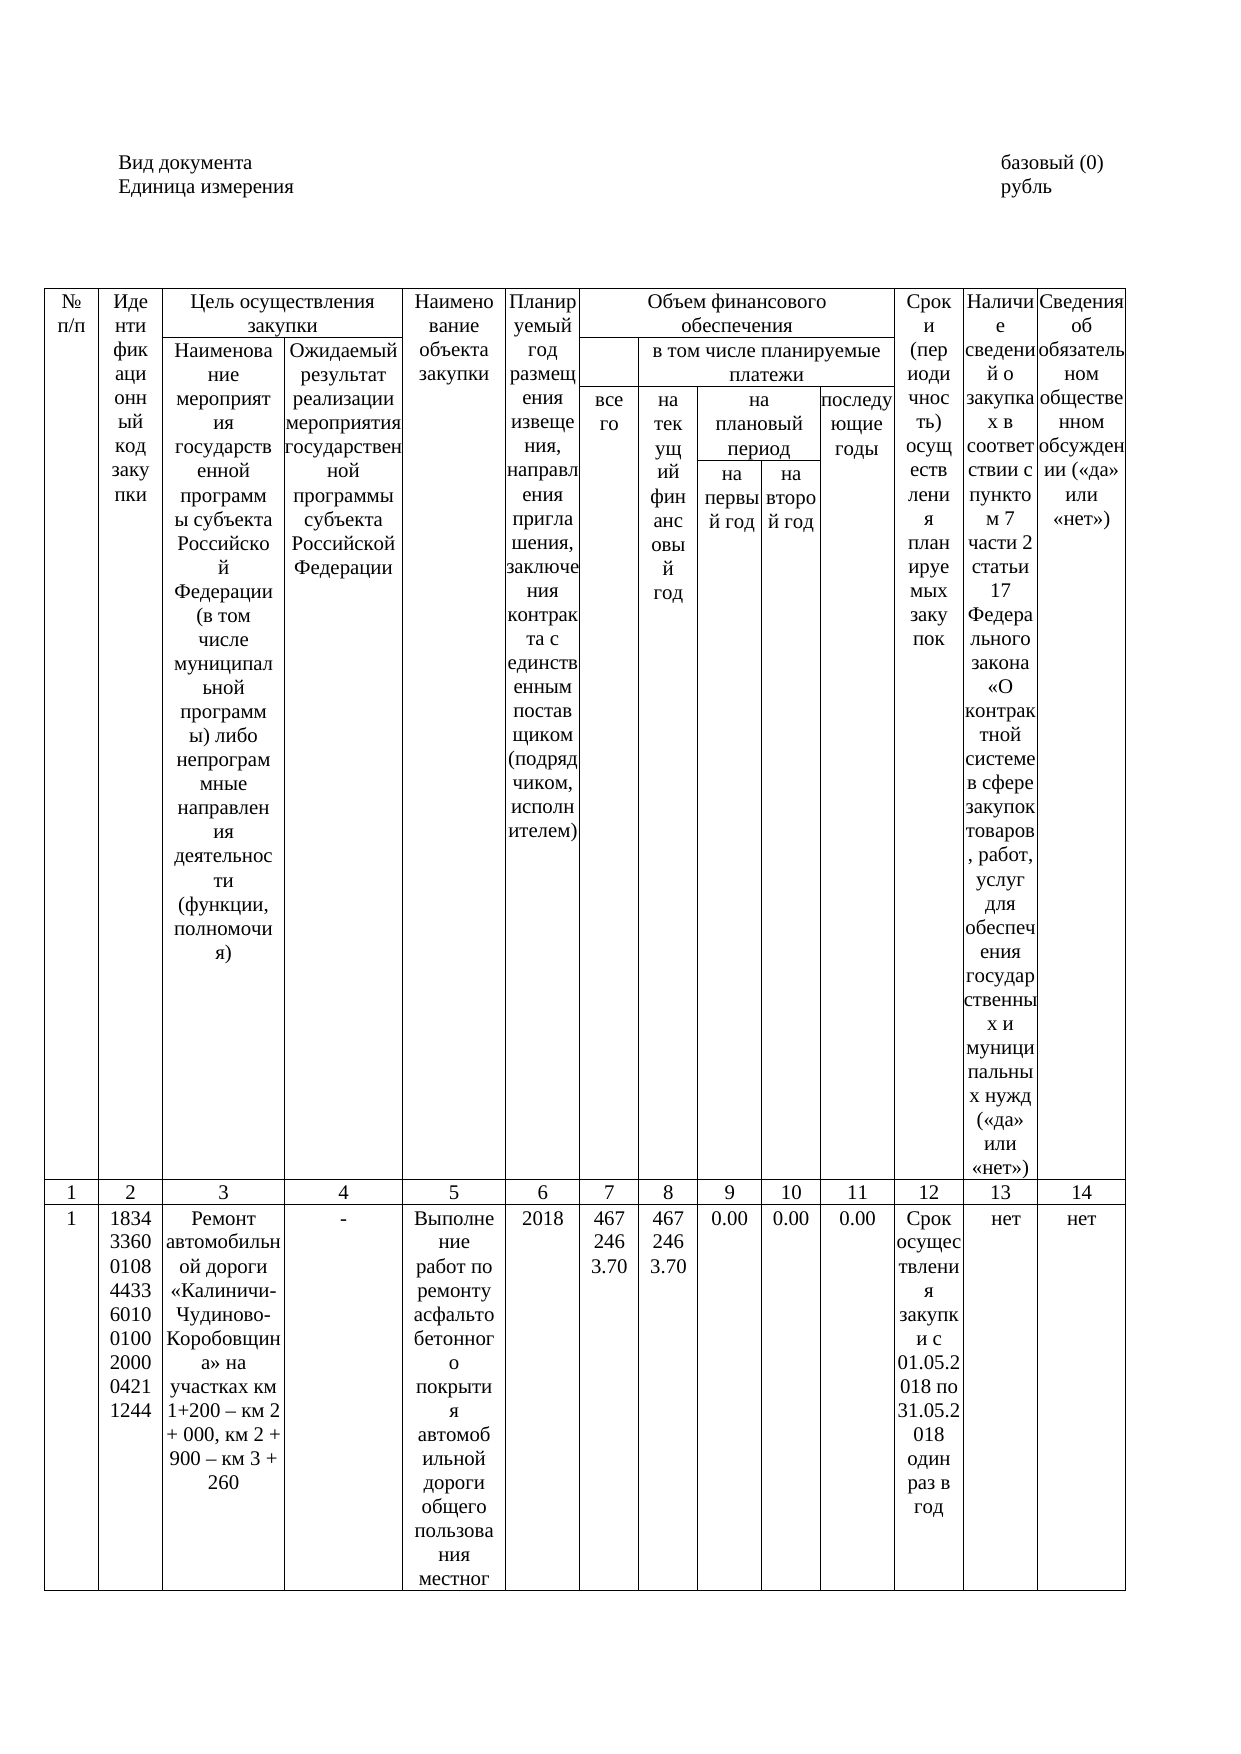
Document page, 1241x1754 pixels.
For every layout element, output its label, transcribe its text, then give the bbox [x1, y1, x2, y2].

table_header № п/п [45, 289, 98, 1179]
table_cell 14 [1038, 1180, 1125, 1204]
table_cell [580, 338, 638, 386]
table_header Идентификационный код закупки [99, 289, 162, 1179]
table_cell 7 [580, 1180, 638, 1204]
table_cell рубль [989, 174, 1240, 198]
table_cell 11 [821, 1180, 894, 1204]
table_cell 4 [285, 1180, 402, 1204]
table_cell 1 [45, 1205, 98, 1590]
table_cell 2 [99, 1180, 162, 1204]
table_cell Единица измерения [107, 174, 989, 198]
table_cell нет [964, 1205, 1037, 1590]
table_cell Ожидаемый результат реализации мероприятия государственной программы субъекта Российской Федерации [285, 338, 402, 1179]
table_header Сведения об обязательном общественном обсуждении («да» или «нет») [1038, 289, 1125, 1179]
table_cell 13 [964, 1180, 1037, 1204]
table_cell 0.00 [698, 1205, 761, 1590]
table_cell 0.00 [762, 1205, 820, 1590]
table_cell - [285, 1205, 402, 1590]
table_cell на второй год [762, 461, 820, 1179]
table_cell на первый год [698, 461, 761, 1179]
table_cell нет [1038, 1205, 1125, 1590]
table_cell 5 [403, 1180, 505, 1204]
table_cell в том числе планируемые платежи [639, 338, 894, 386]
table_cell 3 [163, 1180, 284, 1204]
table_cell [163, 1205, 284, 1590]
table_cell на текущий финансовый год [639, 387, 697, 1179]
table_cell 0.00 [821, 1205, 894, 1590]
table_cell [895, 1205, 963, 1590]
table_cell всего [580, 387, 638, 1179]
table_header Наличие сведений о закупках в соответствии с пунктом 7 части 2 статьи 17 Федерального закона «О контрактной системе в сфере закупок товаров, работ, услуг для обеспечения государственных и муниципальных нужд («да» или «нет») [964, 289, 1037, 1179]
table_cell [403, 1205, 505, 1590]
table_cell 10 [762, 1180, 820, 1204]
table_cell последующие годы [821, 387, 894, 1179]
table_header Объем финансового обеспечения [580, 289, 894, 337]
table_header Сроки (периодичность) осуществления планируемых закупок [895, 289, 963, 1179]
table_cell 2018 [506, 1205, 579, 1590]
table_header Планируемый год размещения извещения, направления приглашения, заключения контракта с единственным поставщиком (подрядчиком, исполнителем) [506, 289, 579, 1179]
table_cell 12 [895, 1180, 963, 1204]
table_cell Наименование мероприятия государственной программы субъекта Российской Федерации (в том числе муниципальной программы) либо непрограммные направления деятельности (функции, полномочия) [163, 338, 284, 1179]
table_cell 9 [698, 1180, 761, 1204]
table_cell на плановый период [698, 387, 820, 459]
table_cell Вид документа [107, 150, 989, 174]
table_cell 8 [639, 1180, 697, 1204]
table_cell 4672463.70 [639, 1205, 697, 1590]
table_header Наименование объекта закупки [403, 289, 505, 1179]
table_header Цель осуществления закупки [163, 289, 402, 337]
table_cell базовый (0) [989, 150, 1240, 174]
table_cell 1 [45, 1180, 98, 1204]
table_cell 4672463.70 [580, 1205, 638, 1590]
table_cell 6 [506, 1180, 579, 1204]
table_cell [99, 1205, 162, 1590]
